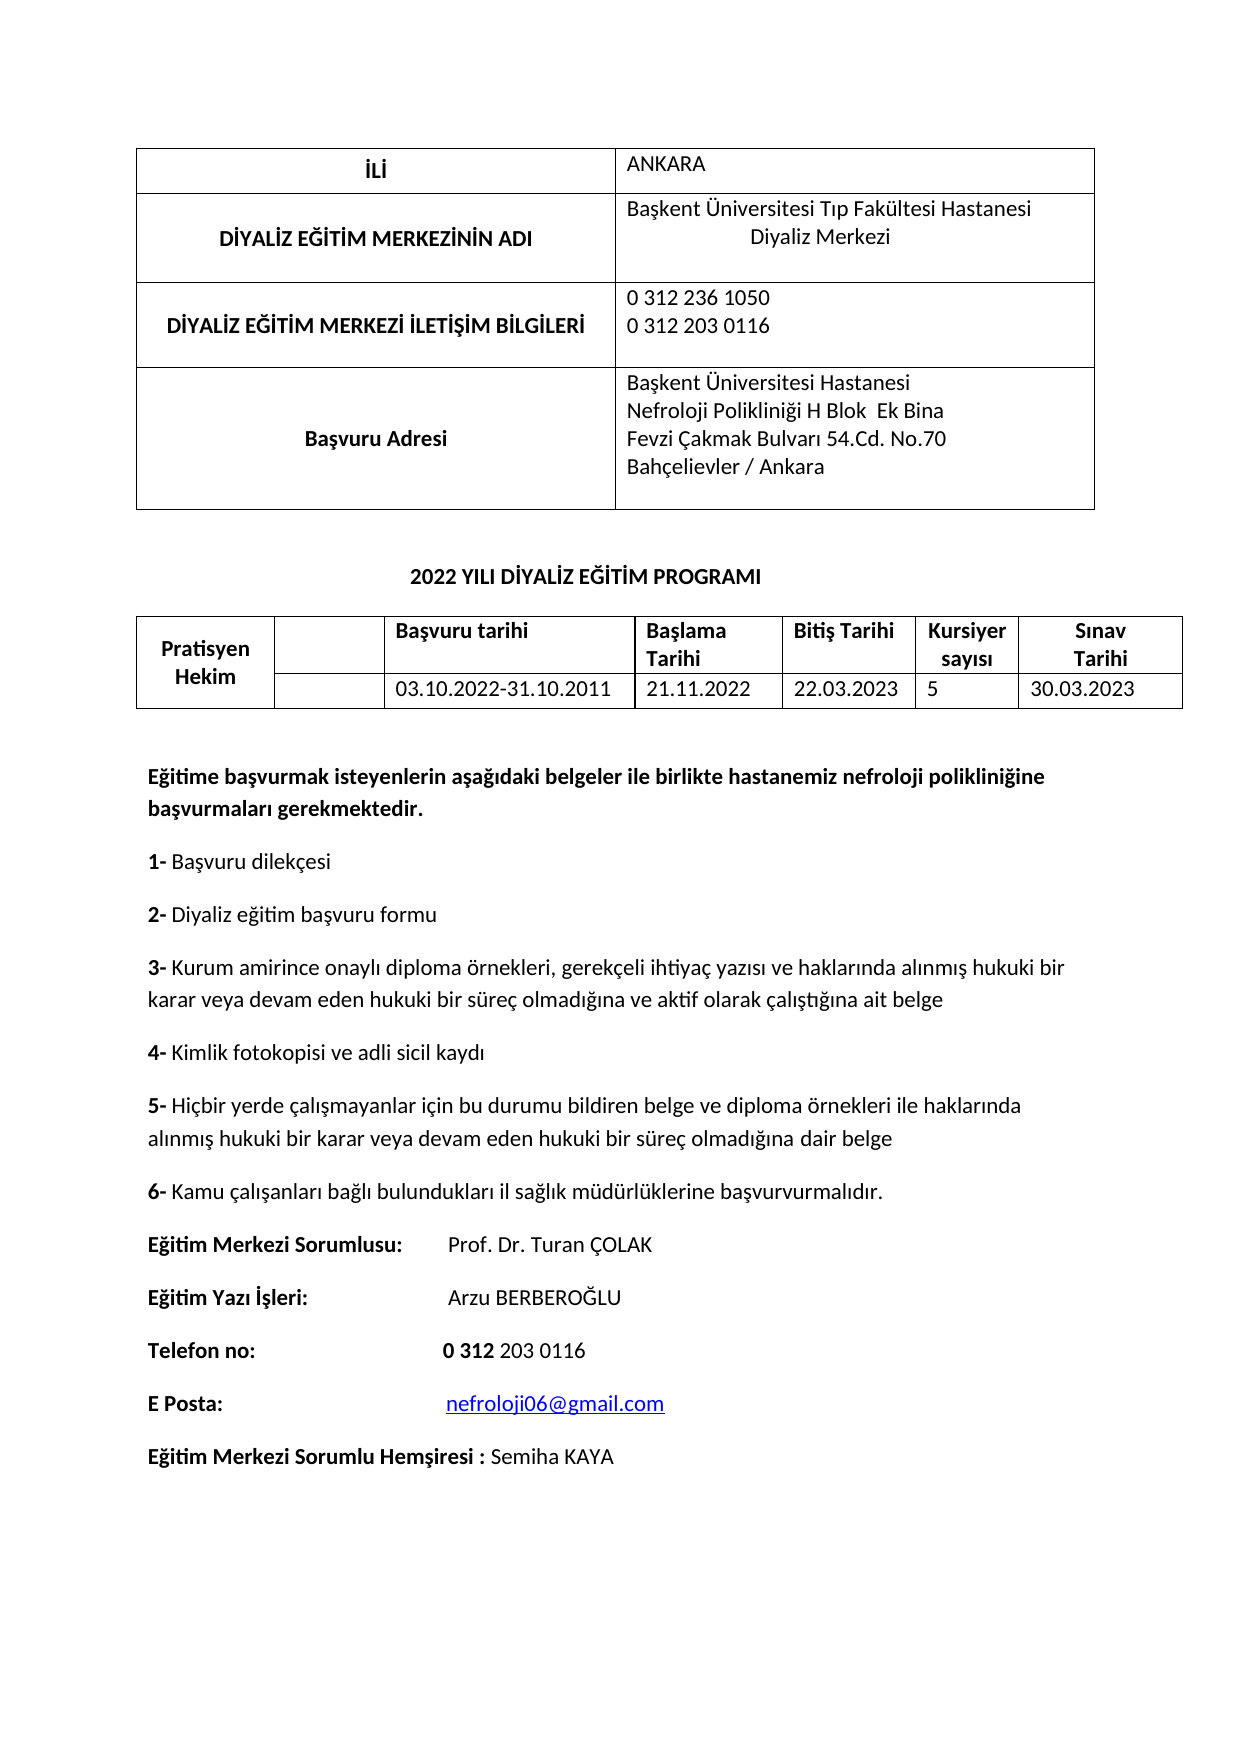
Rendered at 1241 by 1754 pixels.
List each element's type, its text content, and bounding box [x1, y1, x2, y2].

text Eğitim Merkezi Sorumlusu: Prof. Dr. Turan ÇOLAK [148, 1230, 1093, 1258]
table_cell Başvuru Adresi [137, 368, 615, 508]
table_cell [275, 674, 384, 708]
table_cell 21.11.2022 [636, 674, 782, 708]
text 4- Kimlik fotokopisi ve adli sicil kaydı [148, 1038, 1093, 1067]
text Telefon no: 0 312 203 0116 [148, 1336, 1093, 1364]
table_header [275, 617, 384, 673]
text 1- Başvuru dilekçesi [148, 847, 1093, 875]
text 3- Kurum amirince onaylı diploma örnekleri, gerekçeli ihtiyaç yazısı ve haklarında alınmış hukuki bir karar veya devam eden hukuki bir süreç olmadığına ve aktif olarak çalıştığına ait belge [148, 953, 1093, 1013]
table_cell DİYALİZ EĞİTİM MERKEZİ İLETİŞİM BİLGİLERİ [137, 283, 615, 367]
table_header Pratisyen Hekim [137, 617, 274, 708]
table_cell Başkent Üniversitesi Tıp Fakültesi Hastanesi Diyaliz Merkezi [616, 194, 1094, 282]
text Eğitim Merkezi Sorumlu Hemşiresi : Semiha KAYA [148, 1442, 1093, 1470]
table_header Kursiyer sayısı [916, 617, 1018, 673]
text E Posta: nefroloji06@gmail.com [148, 1389, 1093, 1417]
table_header Başvuru tarihi [385, 617, 634, 673]
table_cell 0 312 236 1050 0 312 203 0116 [616, 283, 1094, 367]
text 2- Diyaliz eğitim başvuru formu [148, 900, 1093, 928]
text Eğitime başvurmak isteyenlerin aşağıdaki belgeler ile birlikte hastanemiz nefroloji polikliniğine başvurmaları gerekmektedir. [148, 762, 1093, 822]
text Eğitim Yazı İşleri: Arzu BERBEROĞLU [148, 1283, 1093, 1311]
table_cell DİYALİZ EĞİTİM MERKEZİNİN ADI [137, 194, 615, 282]
table_header Başlama Tarihi [636, 617, 782, 673]
table_cell 30.03.2023 [1019, 674, 1182, 708]
table_cell 22.03.2023 [783, 674, 915, 708]
text 5- Hiçbir yerde çalışmayanlar için bu durumu bildiren belge ve diploma örnekleri ile haklarında alınmış hukuki bir karar veya devam eden hukuki bir süreç olmadığına dair belge [148, 1092, 1093, 1152]
text 2022 YILI DİYALİZ EĞİTİM PROGRAMI [148, 562, 1093, 591]
table_header ANKARA [616, 149, 1094, 193]
table_cell 03.10.2022-31.10.2011 [385, 674, 634, 708]
table_header İLİ [137, 149, 615, 193]
table_header Bitiş Tarihi [783, 617, 915, 673]
table_cell 5 [916, 674, 1018, 708]
table_header Sınav Tarihi [1019, 617, 1182, 673]
table_cell Başkent Üniversitesi Hastanesi Nefroloji Polikliniği H Blok Ek Bina Fevzi Çakmak Bulvarı 54.Cd. No.70 Bahçelievler / Ankara [616, 368, 1094, 508]
text 6- Kamu çalışanları bağlı bulundukları il sağlık müdürlüklerine başvurvurmalıdır. [148, 1177, 1093, 1205]
